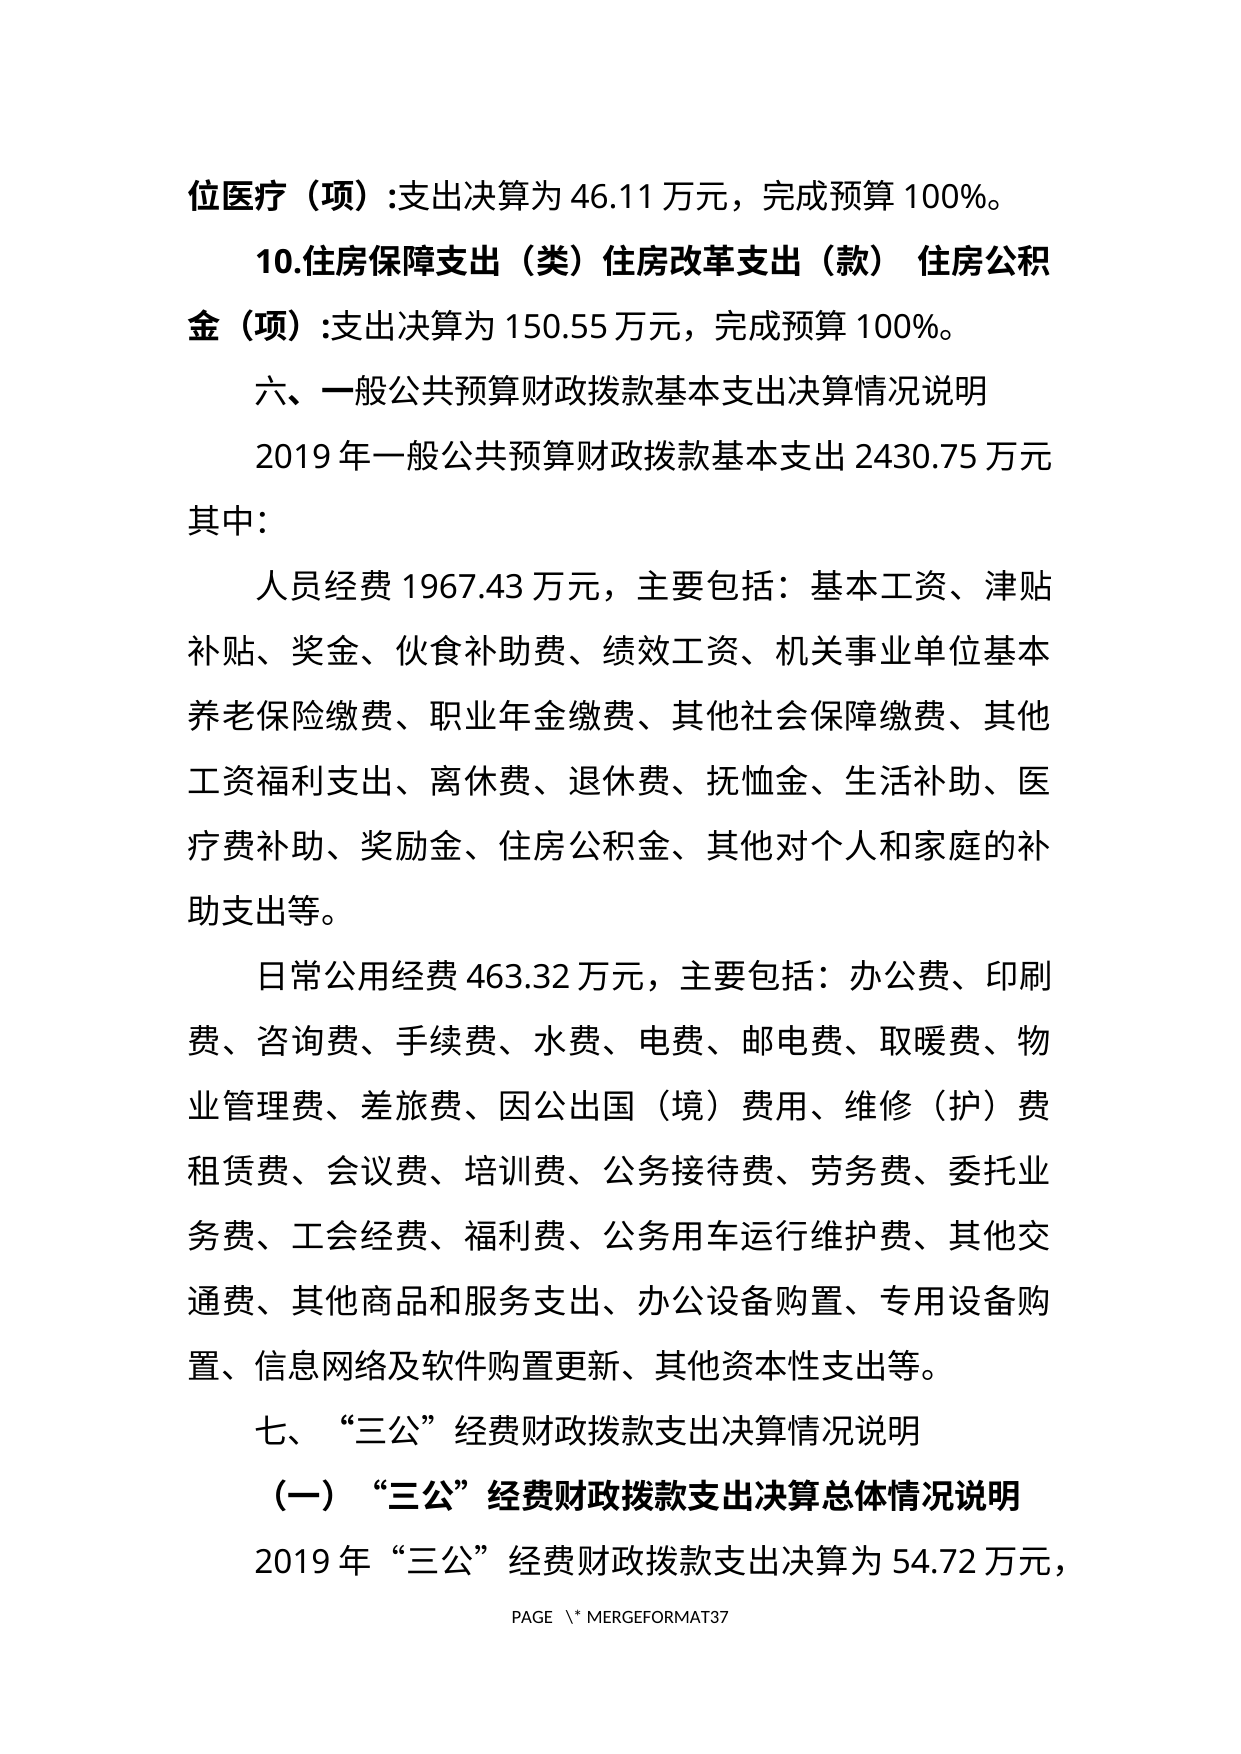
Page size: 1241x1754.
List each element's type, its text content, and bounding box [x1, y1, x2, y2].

text 七、“三公”经费财政拨款支出决算情况说明 [187, 1397, 1053, 1462]
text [187, 162, 1053, 227]
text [187, 1527, 1053, 1592]
text 10.住房保障支出（类）住房改革支出（款） 住房公积金（项）:支出决算为150.55万元，完成预算100%。 [187, 227, 1053, 357]
text 2019年一般公共预算财政拨款基本支出2430.75万元，其中： [187, 422, 1053, 552]
text （一）“三公”经费财政拨款支出决算总体情况说明 [187, 1462, 1053, 1527]
text 六、一般公共预算财政拨款基本支出决算情况说明 [187, 357, 1053, 422]
text 人员经费1967.43万元，主要包括：基本工资、津贴补贴、奖金、伙食补助费、绩效工资、机关事业单位基本养老保险缴费、职业年金缴费、其他社会保障缴费、其他工资福利支出、离休费、退休费、抚恤金、生活补助、医疗费补助、奖励金、住房公积金、其他对个人和家庭的补助支出等。 日常公用经费463.32万元，主要包括：办公费、印刷费、咨询费、手续费、水费、电费、邮电费、取暖费、物业管理费、差旅费、因公出国（境）费用、维修（护）费、租赁费、会议费、培训费、公务接待费、劳务费、委托业务费、工会经费、福利费、公务用车运行维护费、其他交通费、其他商品和服务支出、办公设备购置、专用设备购置、信息网络及软件购置更新、其他资本性支出等。 [187, 552, 1053, 1397]
